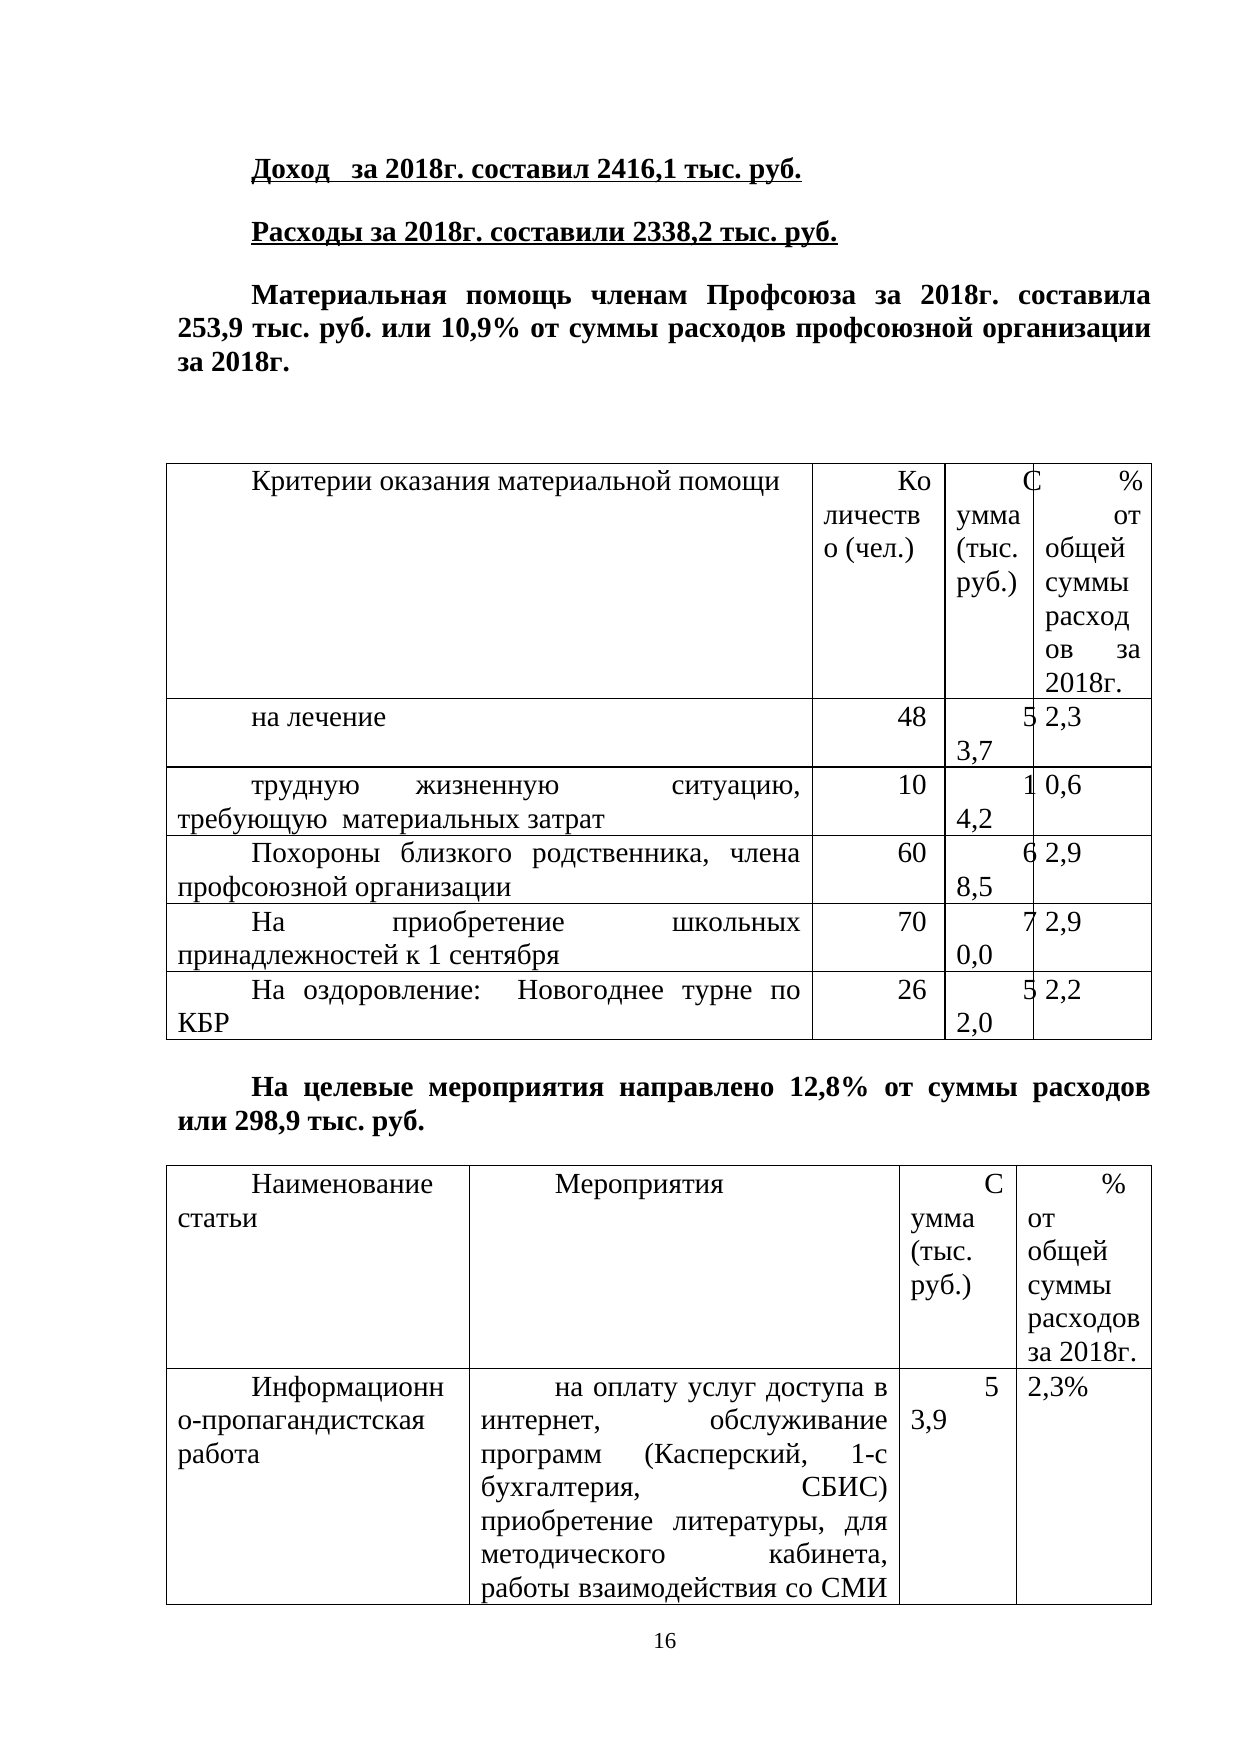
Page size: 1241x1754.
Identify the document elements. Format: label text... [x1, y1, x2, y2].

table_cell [470, 1369, 899, 1603]
table_cell На приобретение школьных принадлежностей к 1 сентября [167, 904, 812, 971]
table_cell 2,3% [1017, 1369, 1151, 1603]
table_cell 2,2 [1034, 972, 1151, 1039]
table_cell 60 [813, 836, 944, 903]
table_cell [167, 1369, 469, 1603]
table_cell 0,6 [1034, 768, 1151, 834]
table_header Сумма (тыс. руб.) [900, 1166, 1016, 1368]
table_cell На оздоровление: Новогоднее турне по КБР [167, 972, 812, 1039]
table_cell 70 [813, 904, 944, 971]
table_cell трудную жизненную ситуацию, требующую материальных затрат [167, 768, 812, 834]
table_cell 52,0 [946, 972, 1033, 1039]
table_cell Похороны близкого родственника, члена профсоюзной организации [167, 836, 812, 903]
table_header % от общей суммы расходов за 2018г. [1034, 464, 1151, 698]
text Расходы за 2018г. составили 2338,2 тыс. руб. [177, 214, 1152, 248]
table_cell 53,7 [946, 699, 1033, 766]
table_cell 53,9 [900, 1369, 1016, 1603]
table_header Критерии оказания материальной помощи [167, 464, 812, 698]
table_cell 70,0 [946, 904, 1033, 971]
table_cell 26 [813, 972, 944, 1039]
table_cell 14,2 [946, 768, 1033, 834]
text На целевые мероприятия направлено 12,8% от суммы расходов или 298,9 тыс. руб. [177, 1069, 1152, 1136]
table_header Наименование статьи [167, 1166, 469, 1368]
table_cell 68,5 [946, 836, 1033, 903]
table_cell на лечение [167, 699, 812, 766]
table_cell 2,9 [1034, 904, 1151, 971]
table_header Количество (чел.) [813, 464, 944, 698]
table_header Мероприятия [470, 1166, 899, 1368]
table_header % от общей суммы расходов за 2018г. [1017, 1166, 1151, 1368]
table_cell 48 [813, 699, 944, 766]
table_cell 2,3 [1034, 699, 1151, 766]
table_header Сумма (тыс. руб.) [946, 464, 1033, 698]
text Материальная помощь членам Профсоюза за 2018г. составила 253,9 тыс. руб. или 10,9% от суммы расходов профсоюзной организации за 2018г. [177, 277, 1152, 378]
table_cell 2,9 [1034, 836, 1151, 903]
text Доход за 2018г. составил 2416,1 тыс. руб. [177, 152, 1152, 185]
table_cell 10 [813, 768, 944, 834]
